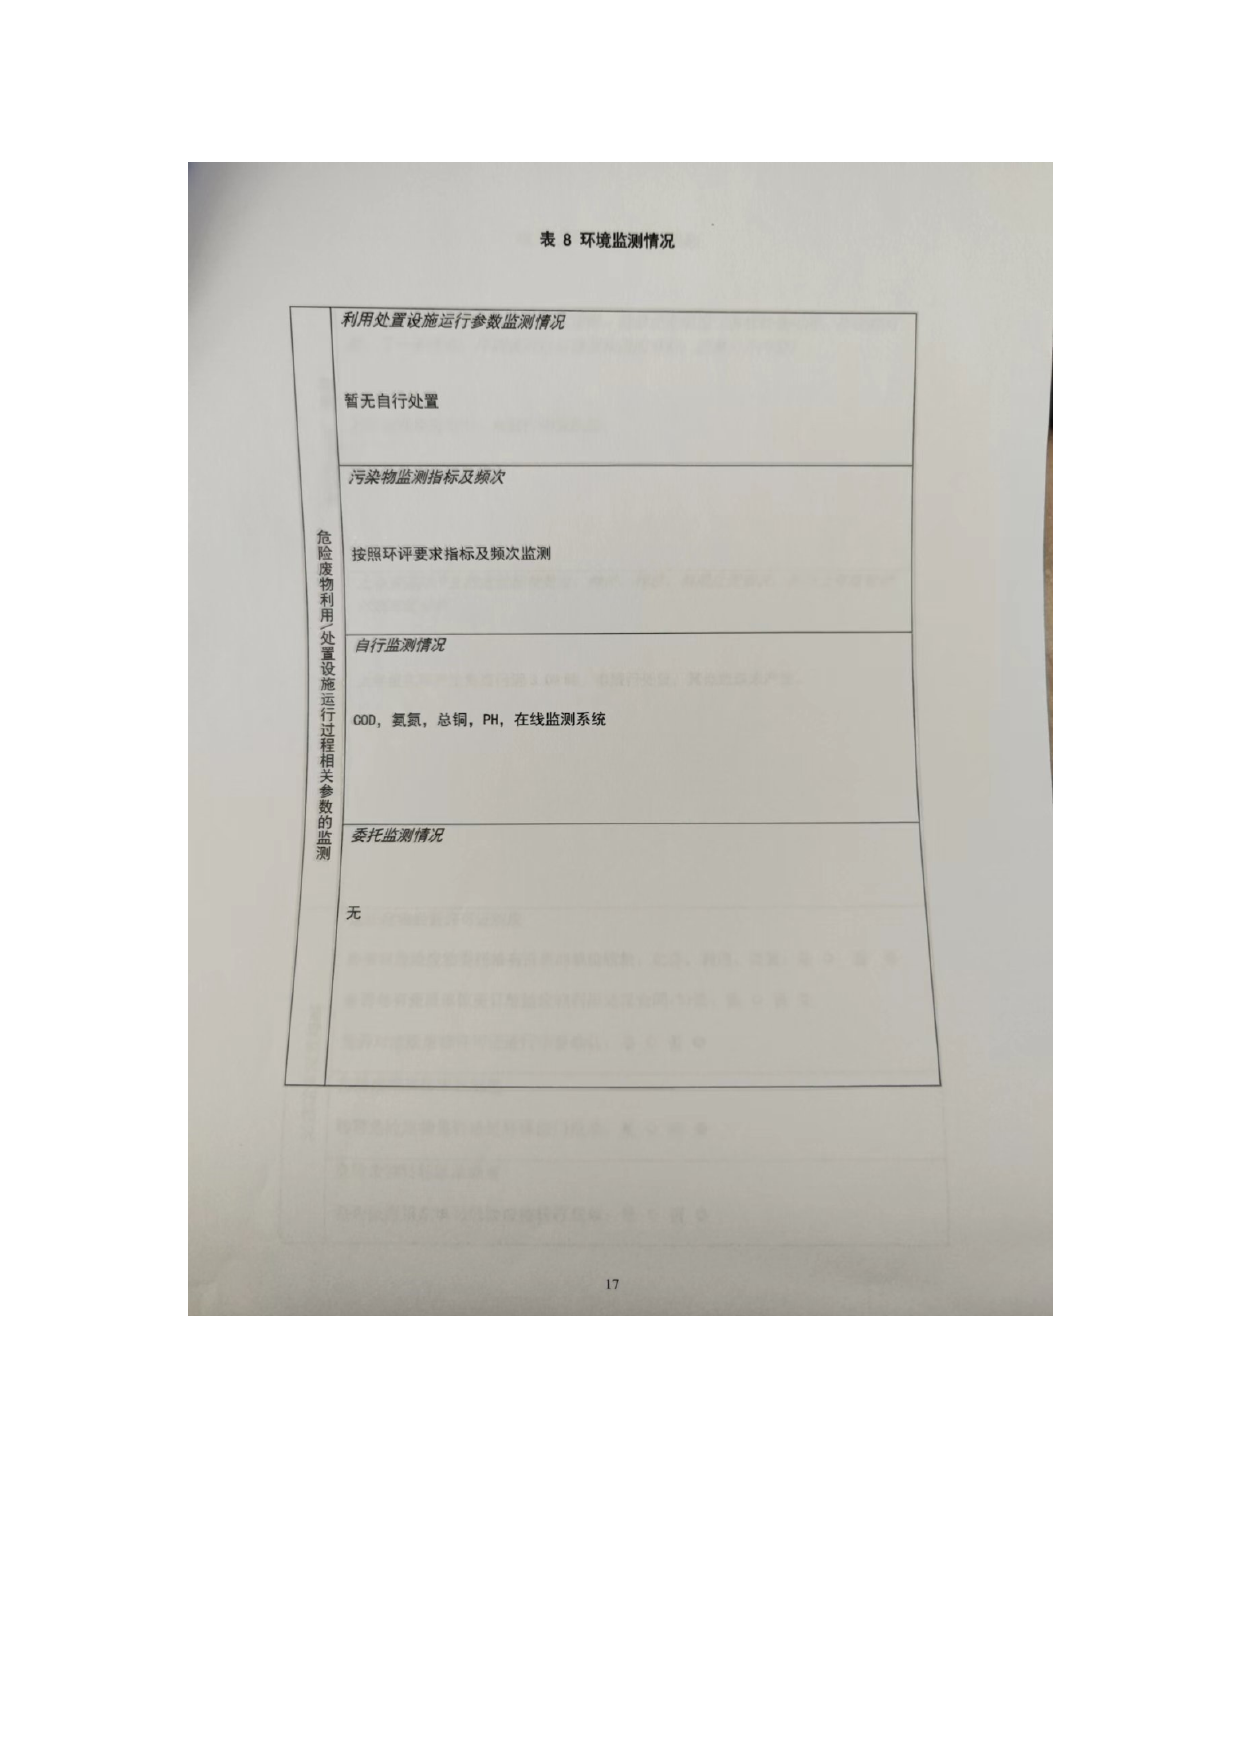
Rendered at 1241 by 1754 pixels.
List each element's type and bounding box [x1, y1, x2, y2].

picture [188, 163, 1053, 1316]
